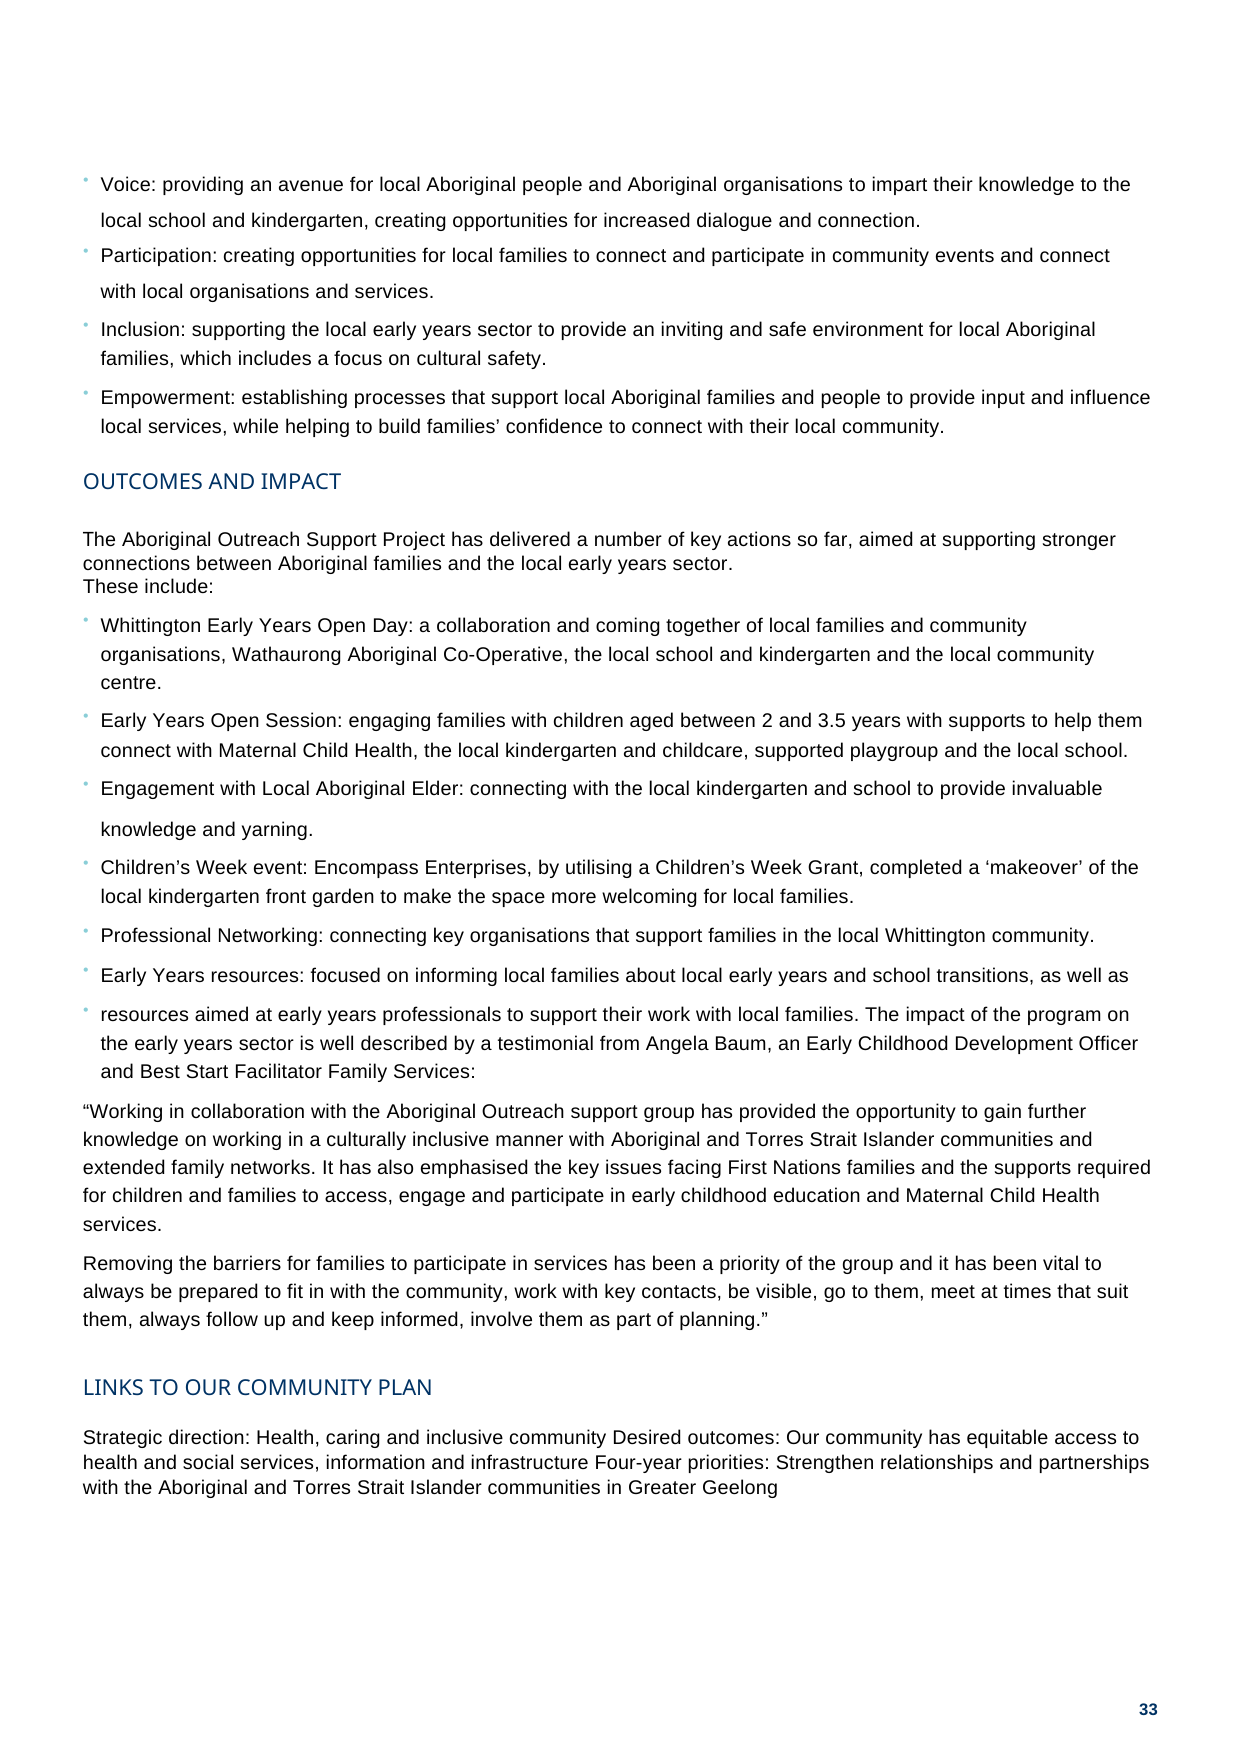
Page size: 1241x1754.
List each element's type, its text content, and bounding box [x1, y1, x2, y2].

list Early Years Open Session: engaging families with children aged between 2 and 3.5 years with supports to help them connect with Maternal Child Health, the local kindergarten and childcare, supported playgroup and the local school. [83, 705, 1157, 761]
text These include: [83, 575, 1157, 598]
text OUTCOMES AND IMPACT [83, 466, 1157, 496]
list knowledge and yarning. [100, 812, 1157, 840]
list local services, while helping to build families’ confidence to connect with their local community. [100, 409, 1157, 438]
list with local organisations and services. [100, 279, 1157, 302]
text The Aboriginal Outreach Support Project has delivered a number of key actions so far, aimed at supporting stronger connections between Aboriginal families and the local early years sector. [83, 525, 1157, 575]
list Children’s Week event: Encompass Enterprises, by utilising a Children’s Week Grant, completed a ‘makeover’ of the local kindergarten front garden to make the space more welcoming for local families. [83, 852, 1157, 908]
list Participation: creating opportunities for local families to connect and participate in community events and connect [83, 243, 1157, 268]
list resources aimed at early years professionals to support their work with local families. The impact of the program on the early years sector is well described by a testimonial from Angela Baum, an Early Childhood Development Officer and Best Start Facilitator Family Services: [83, 999, 1157, 1083]
list Engagement with Local Aboriginal Elder: connecting with the local kindergarten and school to provide invaluable [83, 773, 1157, 801]
list Whittington Early Years Open Day: a collaboration and coming together of local families and community organisations, Wathaurong Aboriginal Co-Operative, the local school and kindergarten and the local community centre. [83, 609, 1157, 693]
list Professional Networking: connecting key organisations that support families in the local Whittington community. [83, 919, 1157, 948]
list Early Years resources: focused on informing local families about local early years and school transitions, as well as [83, 959, 1157, 987]
list Removing the barriers for families to participate in services has been a priority of the group and it has been vital to always be prepared to fit in with the community, work with key contacts, be visible, go to them, meet at times that suit them, always follow up and keep informed, involve them as part of planning.” [83, 1247, 1157, 1331]
text Strategic direction: Health, caring and inclusive community Desired outcomes: Our community has equitable access to health and social services, information and infrastructure Four-year priorities: Strengthen relationships and partnerships with the Aboriginal and Torres Strait Islander communities in Greater Geelong [83, 1423, 1157, 1498]
list Inclusion: supporting the local early years sector to provide an inviting and safe environment for local Aboriginal families, which includes a focus on cultural safety. [83, 314, 1157, 370]
list Voice: providing an avenue for local Aboriginal people and Aboriginal organisations to impart their knowledge to the [83, 172, 1157, 197]
list local school and kindergarten, creating opportunities for increased dialogue and connection. [100, 208, 1157, 231]
list Empowerment: establishing processes that support local Aboriginal families and people to provide input and influence [83, 381, 1157, 409]
text LINKS TO OUR COMMUNITY PLAN [83, 1372, 1157, 1402]
list “Working in collaboration with the Aboriginal Outreach support group has provided the opportunity to gain further knowledge on working in a culturally inclusive manner with Aboriginal and Torres Strait Islander communities and extended family networks. It has also emphasised the key issues facing First Nations families and the supports required for children and families to access, engage and participate in early childhood education and Maternal Child Health services. [83, 1094, 1157, 1235]
